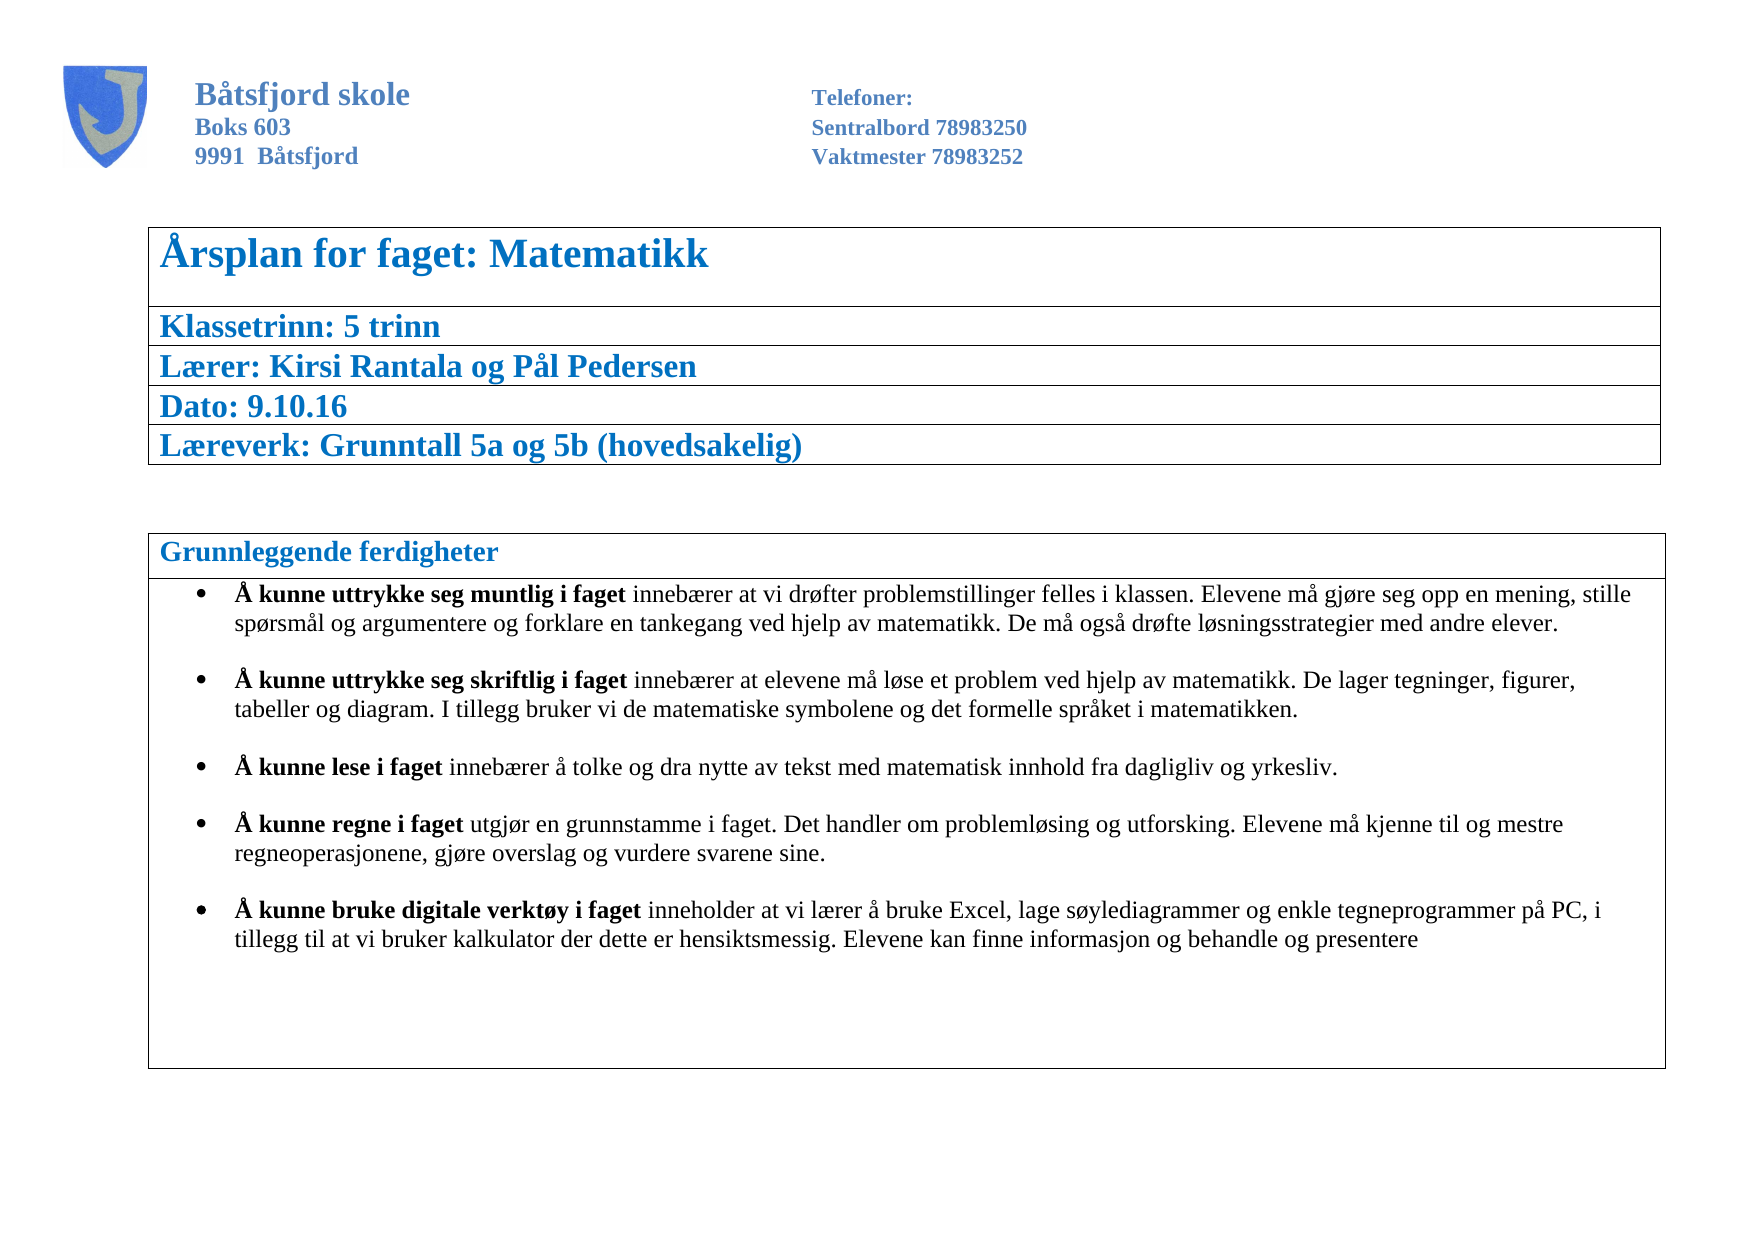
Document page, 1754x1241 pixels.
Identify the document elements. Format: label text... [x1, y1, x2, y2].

table_cell Dato: 9.10.16 [149, 386, 1660, 424]
table_cell Lærer: Kirsi Rantala og Pål Pedersen [149, 346, 1660, 385]
table_cell Å kunne uttrykke seg muntlig i faget innebærer at vi drøfter problemstillinger felles i klassen. Elevene må gjøre seg opp en mening, stille spørsmål og argumentere og forklare en tankegang ved hjelp av matematikk. De må også drøfte løsningsstrategier med andre elever. Å kunne uttrykke seg skriftlig i faget innebærer at elevene må løse et problem ved hjelp av matematikk. De lager tegninger, figurer, tabeller og diagram. I tillegg bruker vi de matematiske symbolene og det formelle språket i matematikken. Å kunne lese i faget innebærer å tolke og dra nytte av tekst med matematisk innhold fra dagligliv og yrkesliv. Å kunne regne i faget utgjør en grunnstamme i faget. Det handler om problemløsing og utforsking. Elevene må kjenne til og mestre regneoperasjonene, gjøre overslag og vurdere svarene sine. Å kunne bruke digitale verktøy i faget inneholder at vi lærer å bruke Excel, lage søylediagrammer og enkle tegneprogrammer på PC, i tillegg til at vi bruker kalkulator der dette er hensiktsmessig. Elevene kan finne informasjon og behandle og presentere [149, 579, 1665, 1068]
table_header Grunnleggende ferdigheter [149, 534, 1665, 578]
table_cell Læreverk: Grunntall 5a og 5b (hovedsakelig) [149, 425, 1660, 464]
table_cell Klassetrinn: 5 trinn [149, 307, 1660, 345]
table_header Årsplan for faget: Matematikk [149, 228, 1660, 306]
picture [62, 64, 147, 168]
